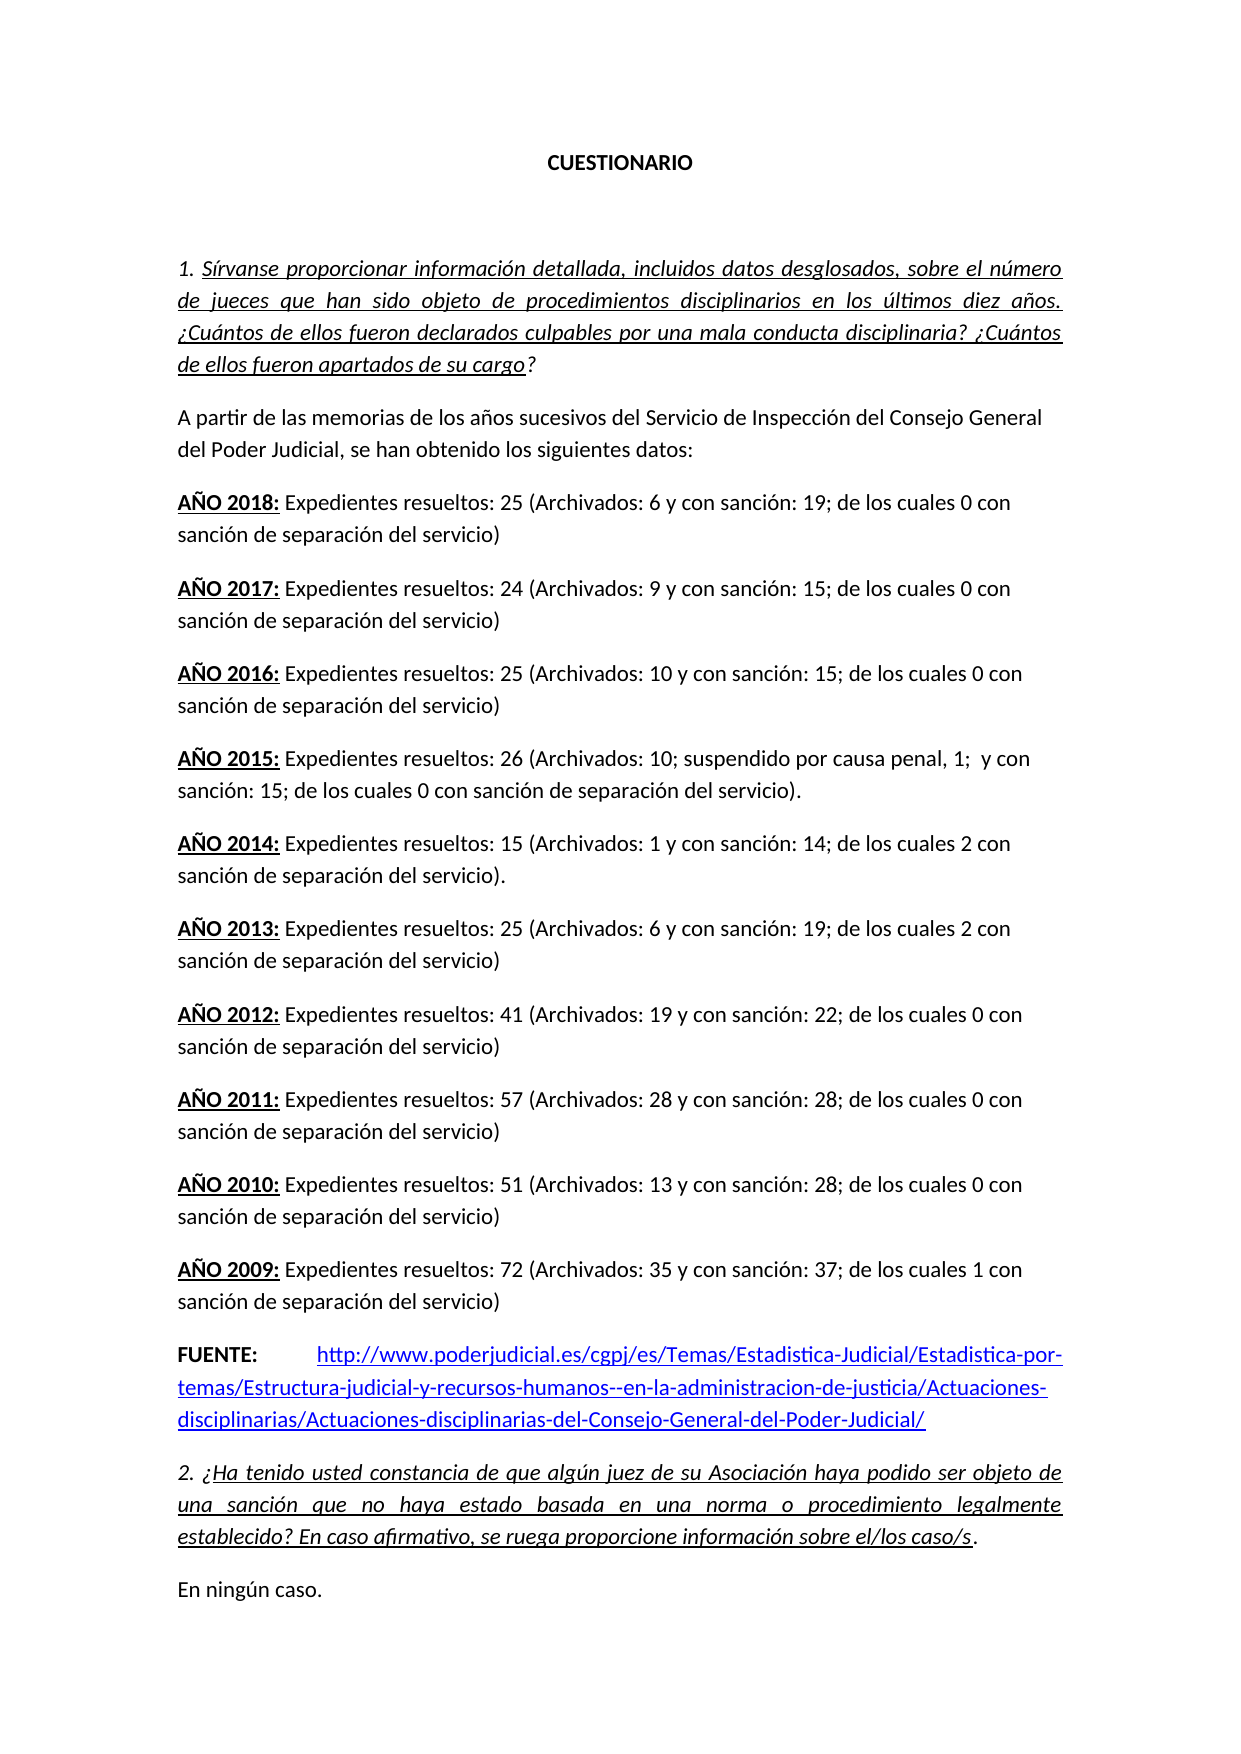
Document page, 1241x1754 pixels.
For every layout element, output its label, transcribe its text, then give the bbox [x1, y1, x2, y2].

text A partir de las memorias de los años sucesivos del Servicio de Inspección del Consejo General del Poder Judicial, se han obtenido los siguientes datos: [177, 403, 1063, 463]
text AÑO 2011: Expedientes resueltos: 57 (Archivados: 28 y con sanción: 28; de los cuales 0 con sanción de separación del servicio) [177, 1085, 1063, 1145]
text AÑO 2014: Expedientes resueltos: 15 (Archivados: 1 y con sanción: 14; de los cuales 2 con sanción de separación del servicio). [177, 829, 1063, 889]
text En ningún caso. [177, 1575, 1063, 1603]
text AÑO 2018: Expedientes resueltos: 25 (Archivados: 6 y con sanción: 19; de los cuales 0 con sanción de separación del servicio) [177, 488, 1063, 549]
text 1. Sírvanse proporcionar información detallada, incluidos datos desglosados, sobre el número de jueces que han sido objeto de procedimientos disciplinarios en los últimos diez años. ¿Cuántos de ellos fueron declarados culpables por una mala conducta disciplinaria? ¿Cuántos de ellos fueron apartados de su cargo? [177, 311, 1063, 342]
text AÑO 2017: Expedientes resueltos: 24 (Archivados: 9 y con sanción: 15; de los cuales 0 con sanción de separación del servicio) [177, 574, 1063, 634]
text AÑO 2016: Expedientes resueltos: 25 (Archivados: 10 y con sanción: 15; de los cuales 0 con sanción de separación del servicio) [177, 659, 1063, 719]
text CUESTIONARIO [177, 148, 1063, 176]
text 1. Sírvanse proporcionar información detallada, incluidos datos desglosados, sobre el número de jueces que han sido objeto de procedimientos disciplinarios en los últimos diez años. ¿Cuántos de ellos fueron declarados culpables por una mala conducta disciplinaria? ¿Cuántos de ellos fueron apartados de su cargo? [177, 254, 1063, 310]
text FUENTE: http://www.poderjudicial.es/cgpj/es/Temas/Estadistica-Judicial/Estadistica-por-temas/Estructura-judicial-y-recursos-humanos--en-la-administracion-de-justicia/Actuaciones-disciplinarias/Actuaciones-disciplinarias-del-Consejo-General-del-Poder-Judicial/ [177, 1341, 1063, 1433]
text 2. ¿Ha tenido usted constancia de que algún juez de su Asociación haya podido ser objeto de una sanción que no haya estado basada en una norma o procedimiento legalmente establecido? En caso afirmativo, se ruega proporcione información sobre el/los caso/s. [177, 1515, 1063, 1550]
text AÑO 2013: Expedientes resueltos: 25 (Archivados: 6 y con sanción: 19; de los cuales 2 con sanción de separación del servicio) [177, 914, 1063, 975]
text 2. ¿Ha tenido usted constancia de que algún juez de su Asociación haya podido ser objeto de una sanción que no haya estado basada en una norma o procedimiento legalmente establecido? En caso afirmativo, se ruega proporcione información sobre el/los caso/s. [177, 1458, 1063, 1514]
text AÑO 2012: Expedientes resueltos: 41 (Archivados: 19 y con sanción: 22; de los cuales 0 con sanción de separación del servicio) [177, 1000, 1063, 1060]
text 1. Sírvanse proporcionar información detallada, incluidos datos desglosados, sobre el número de jueces que han sido objeto de procedimientos disciplinarios en los últimos diez años. ¿Cuántos de ellos fueron declarados culpables por una mala conducta disciplinaria? ¿Cuántos de ellos fueron apartados de su cargo? [177, 343, 1063, 378]
text AÑO 2009: Expedientes resueltos: 72 (Archivados: 35 y con sanción: 37; de los cuales 1 con sanción de separación del servicio) [177, 1255, 1063, 1316]
text AÑO 2015: Expedientes resueltos: 26 (Archivados: 10; suspendido por causa penal, 1; y con sanción: 15; de los cuales 0 con sanción de separación del servicio). [177, 744, 1063, 804]
text AÑO 2010: Expedientes resueltos: 51 (Archivados: 13 y con sanción: 28; de los cuales 0 con sanción de separación del servicio) [177, 1170, 1063, 1230]
